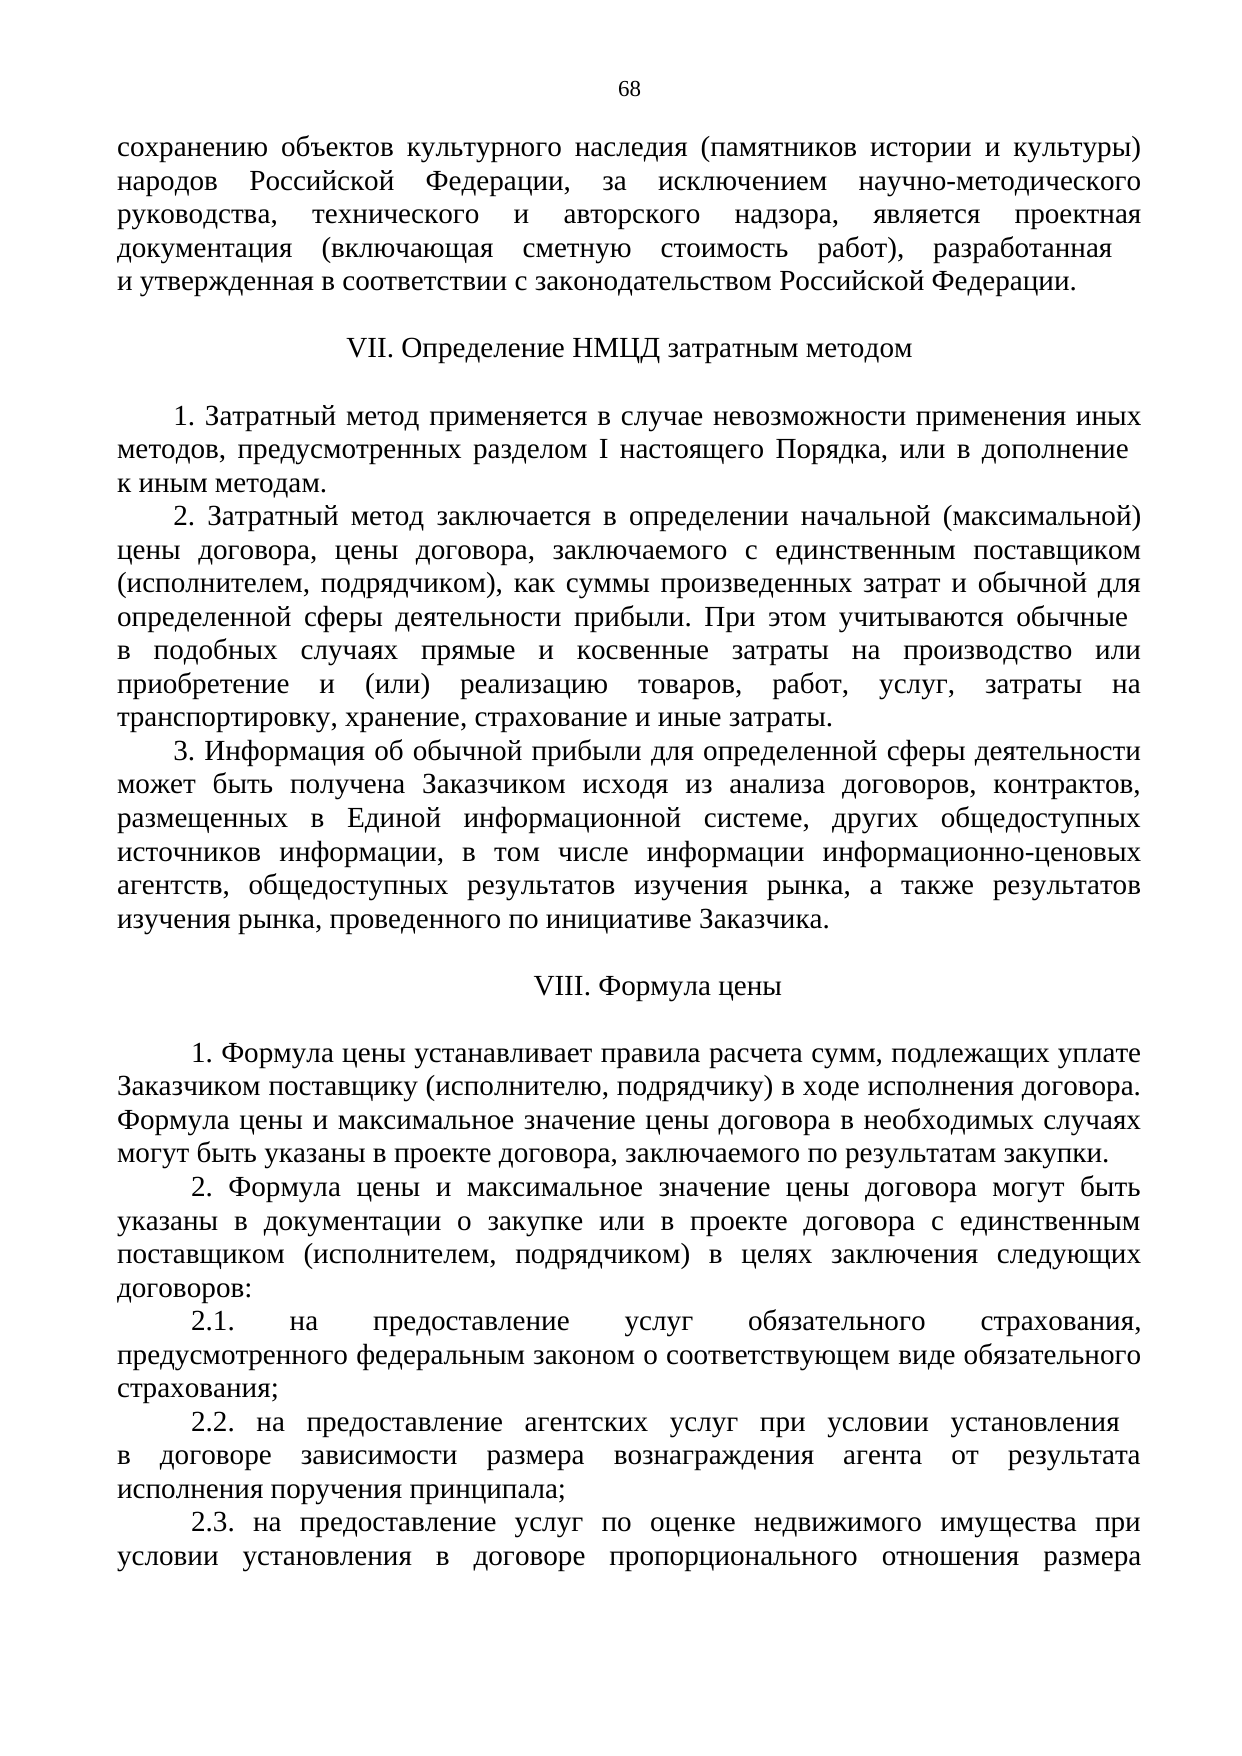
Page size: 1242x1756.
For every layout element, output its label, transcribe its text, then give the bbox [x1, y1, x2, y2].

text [117, 1504, 1142, 1572]
text 2. Затратный метод заключается в определении начальной (максимальной) цены договора, цены договора, заключаемого с единственным поставщиком (исполнителем, подрядчиком), как суммы произведенных затрат и обычной для определенной сферы деятельности прибыли. При этом учитываются обычные в подобных случаях прямые и косвенные затраты на производство или приобретение и (или) реализацию товаров, работ, услуг, затраты на транспортировку, хранение, страхование и иные затраты. [117, 498, 1142, 733]
text VIII. Формула цены [117, 968, 1142, 1001]
text VII. Определение НМЦД затратным методом [117, 331, 1142, 364]
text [117, 129, 1142, 297]
text 1. Затратный метод применяется в случае невозможности применения иных методов, предусмотренных разделом I настоящего Порядка, или в дополнение к иным методам. [117, 398, 1142, 498]
text 2.2. на предоставление агентских услуг при условии установления в договоре зависимости размера вознаграждения агента от результата исполнения поручения принципала; [117, 1404, 1142, 1504]
text 2. Формула цены и максимальное значение цены договора могут быть указаны в документации о закупке или в проекте договора с единственным поставщиком (исполнителем, подрядчиком) в целях заключения следующих договоров: [117, 1169, 1142, 1303]
text 1. Формула цены устанавливает правила расчета сумм, подлежащих уплате Заказчиком поставщику (исполнителю, подрядчику) в ходе исполнения договора. Формула цены и максимальное значение цены договора в необходимых случаях могут быть указаны в проекте договора, заключаемого по результатам закупки. [117, 1035, 1142, 1169]
text 2.1. на предоставление услуг обязательного страхования, предусмотренного федеральным законом о соответствующем виде обязательного страхования; [117, 1303, 1142, 1404]
text 3. Информация об обычной прибыли для определенной сферы деятельности может быть получена Заказчиком исходя из анализа договоров, контрактов, размещенных в Единой информационной системе, других общедоступных источников информации, в том числе информации информационно-ценовых агентств, общедоступных результатов изучения рынка, а также результатов изучения рынка, проведенного по инициативе Заказчика. [117, 733, 1142, 934]
